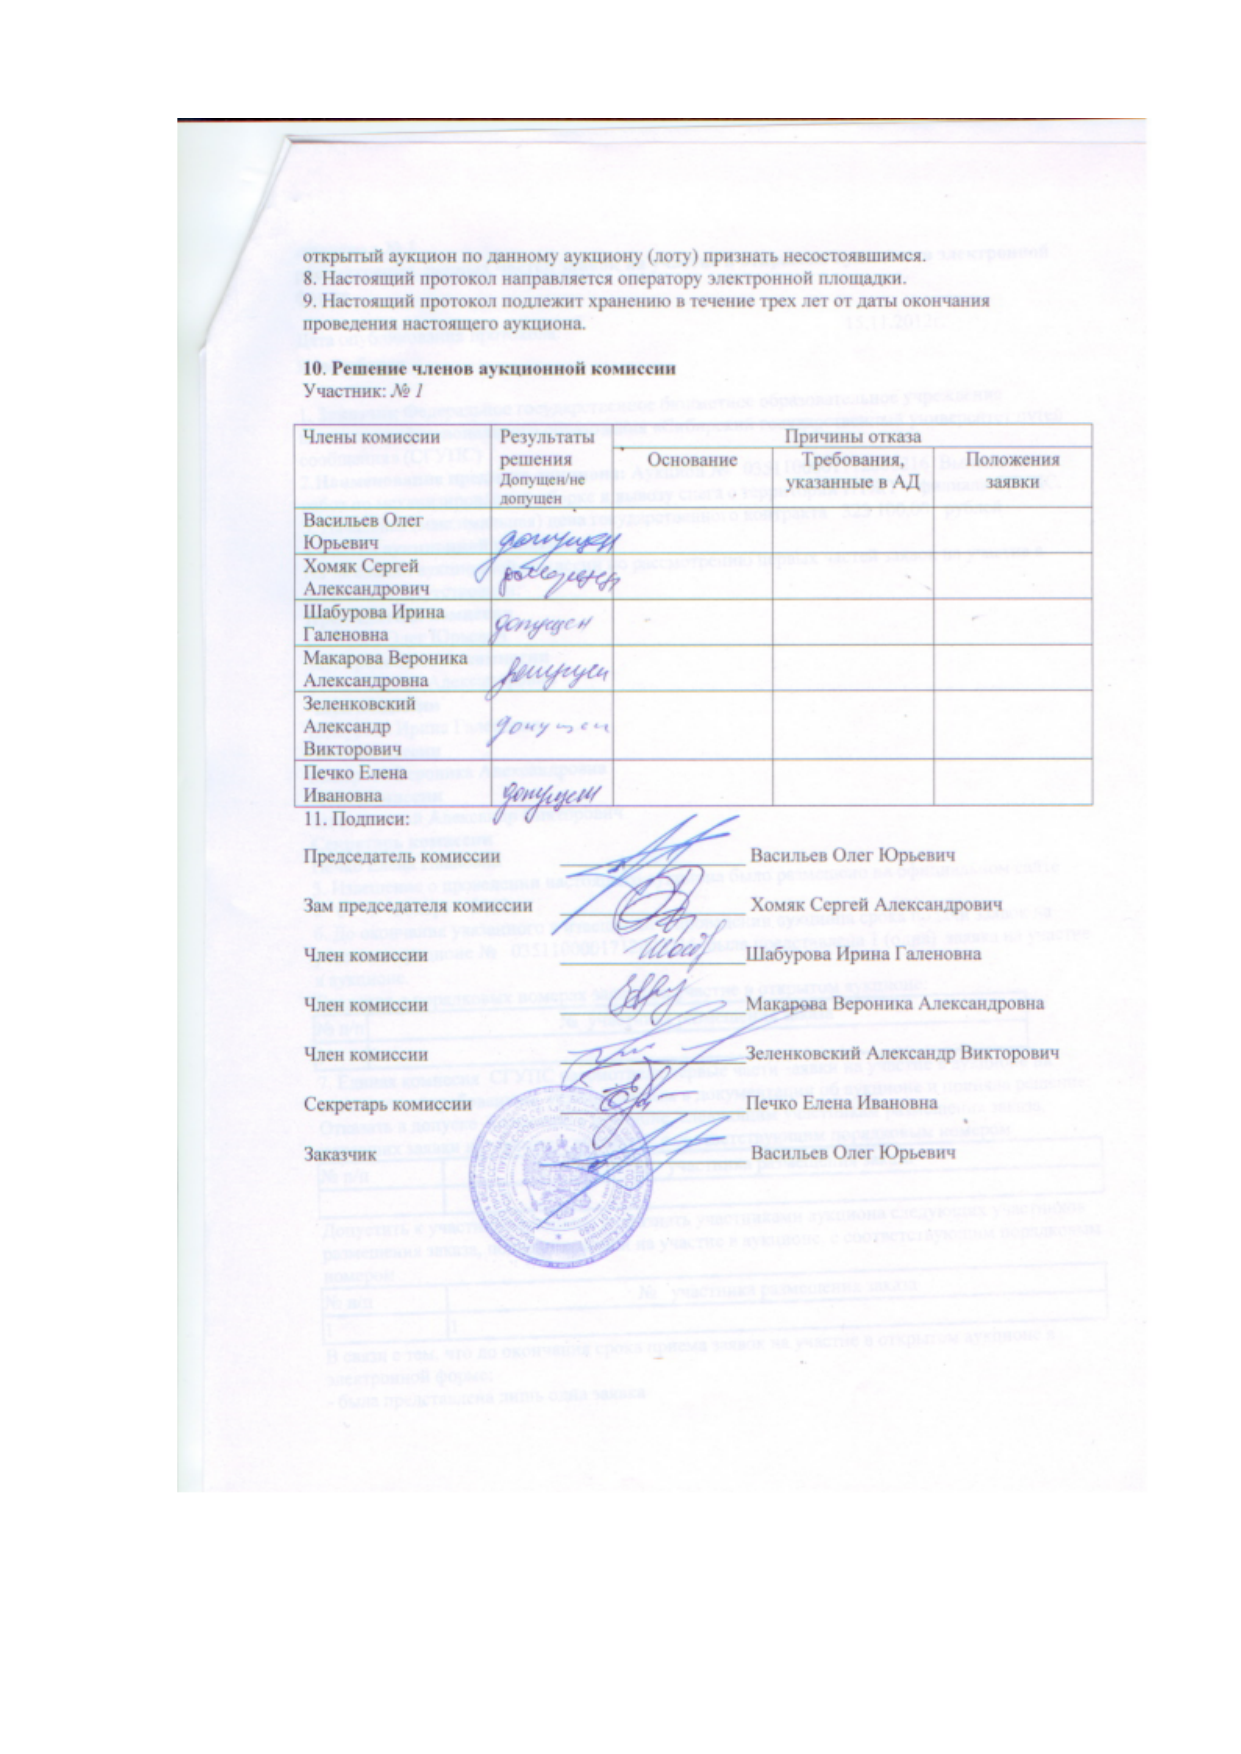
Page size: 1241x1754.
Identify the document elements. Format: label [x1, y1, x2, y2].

picture [177, 118, 1152, 1494]
